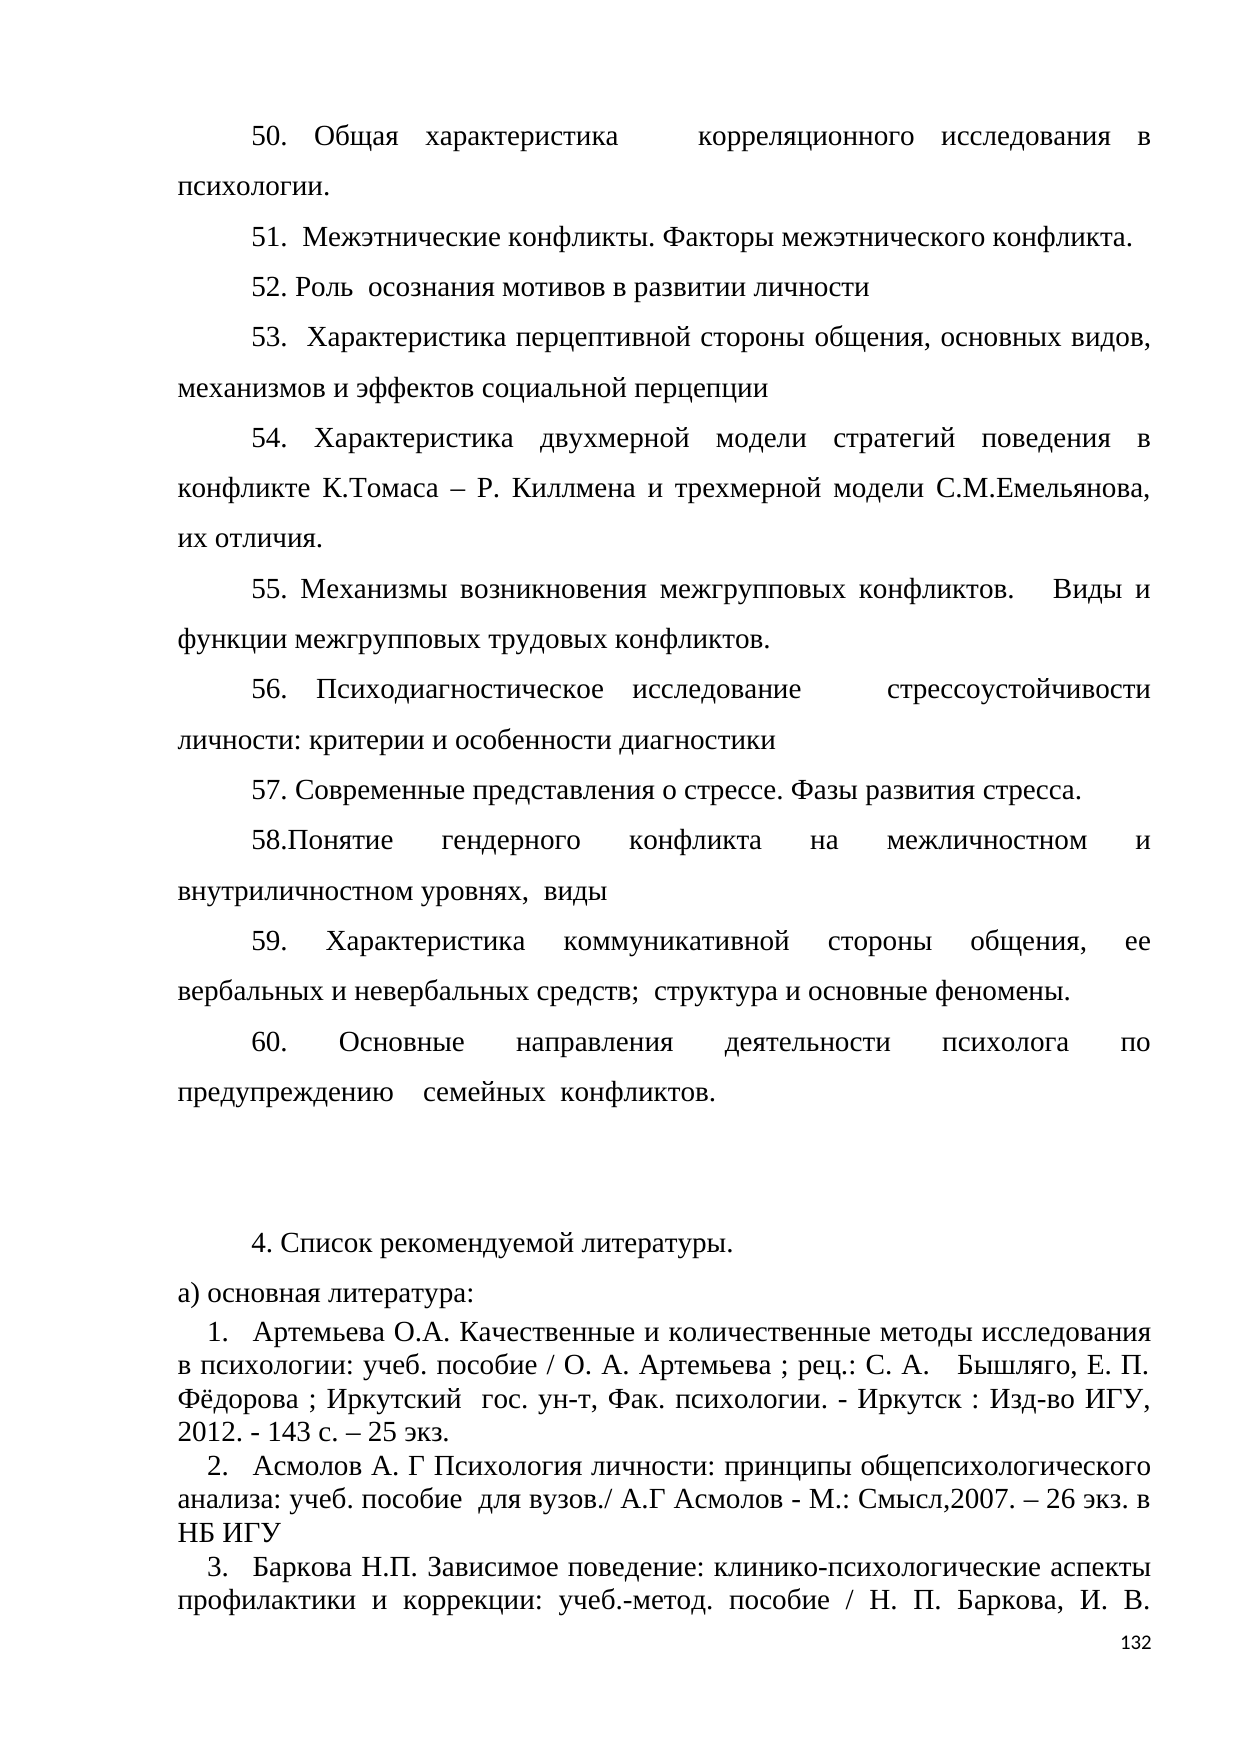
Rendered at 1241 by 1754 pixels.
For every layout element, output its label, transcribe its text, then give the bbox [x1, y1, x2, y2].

text 53. Характеристика перцептивной стороны общения, основных видов, механизмов и эффектов социальной перцепции [177, 319, 1152, 403]
text 54. Характеристика двухмерной модели стратегий поведения в конфликте К.Томаса – Р. Киллмена и трехмерной модели С.М.Емельянова, их отличия. [177, 420, 1152, 554]
text 60. Основные направления деятельности психолога по предупреждению семейных конфликтов. [177, 1024, 1152, 1108]
text 55. Механизмы возникновения межгрупповых конфликтов. Виды и функции межгрупповых трудовых конфликтов. [177, 571, 1152, 655]
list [177, 1549, 1152, 1616]
list Артемьева О.А. Качественные и количественные методы исследования в психологии: учеб. пособие / О. А. Артемьева ; рец.: С. А. Бышляго, Е. П. Фёдорова ; Иркутский гос. ун-т, Фак. психологии. - Иркутск : Изд-во ИГУ, 2012. - 143 с. – 25 экз. [177, 1314, 1152, 1448]
text 57. Современные представления о стрессе. Фазы развития стресса. [177, 772, 1152, 806]
text 56. Психодиагностическое исследование стрессоустойчивости личности: критерии и особенности диагностики [177, 672, 1152, 755]
text 51. Межэтнические конфликты. Факторы межэтнического конфликта. [177, 219, 1152, 252]
text 50. Общая характеристика корреляционного исследования в психологии. [177, 118, 1152, 202]
text 58.Понятие гендерного конфликта на межличностном и внутриличностном уровнях, виды [177, 822, 1152, 906]
text 59. Характеристика коммуникативной стороны общения, ее вербальных и невербальных средств; структура и основные феномены. [177, 923, 1152, 1007]
list Асмолов А. Г Психология личности: принципы общепсихологического анализа: учеб. пособие для вузов./ А.Г Асмолов - М.: Смысл,2007. – 26 экз. в НБ ИГУ [177, 1448, 1152, 1549]
text 52. Роль осознания мотивов в развитии личности [177, 269, 1152, 303]
text 4. Список рекомендуемой литературы. [177, 1225, 1152, 1258]
text а) основная литература: [177, 1275, 1152, 1309]
